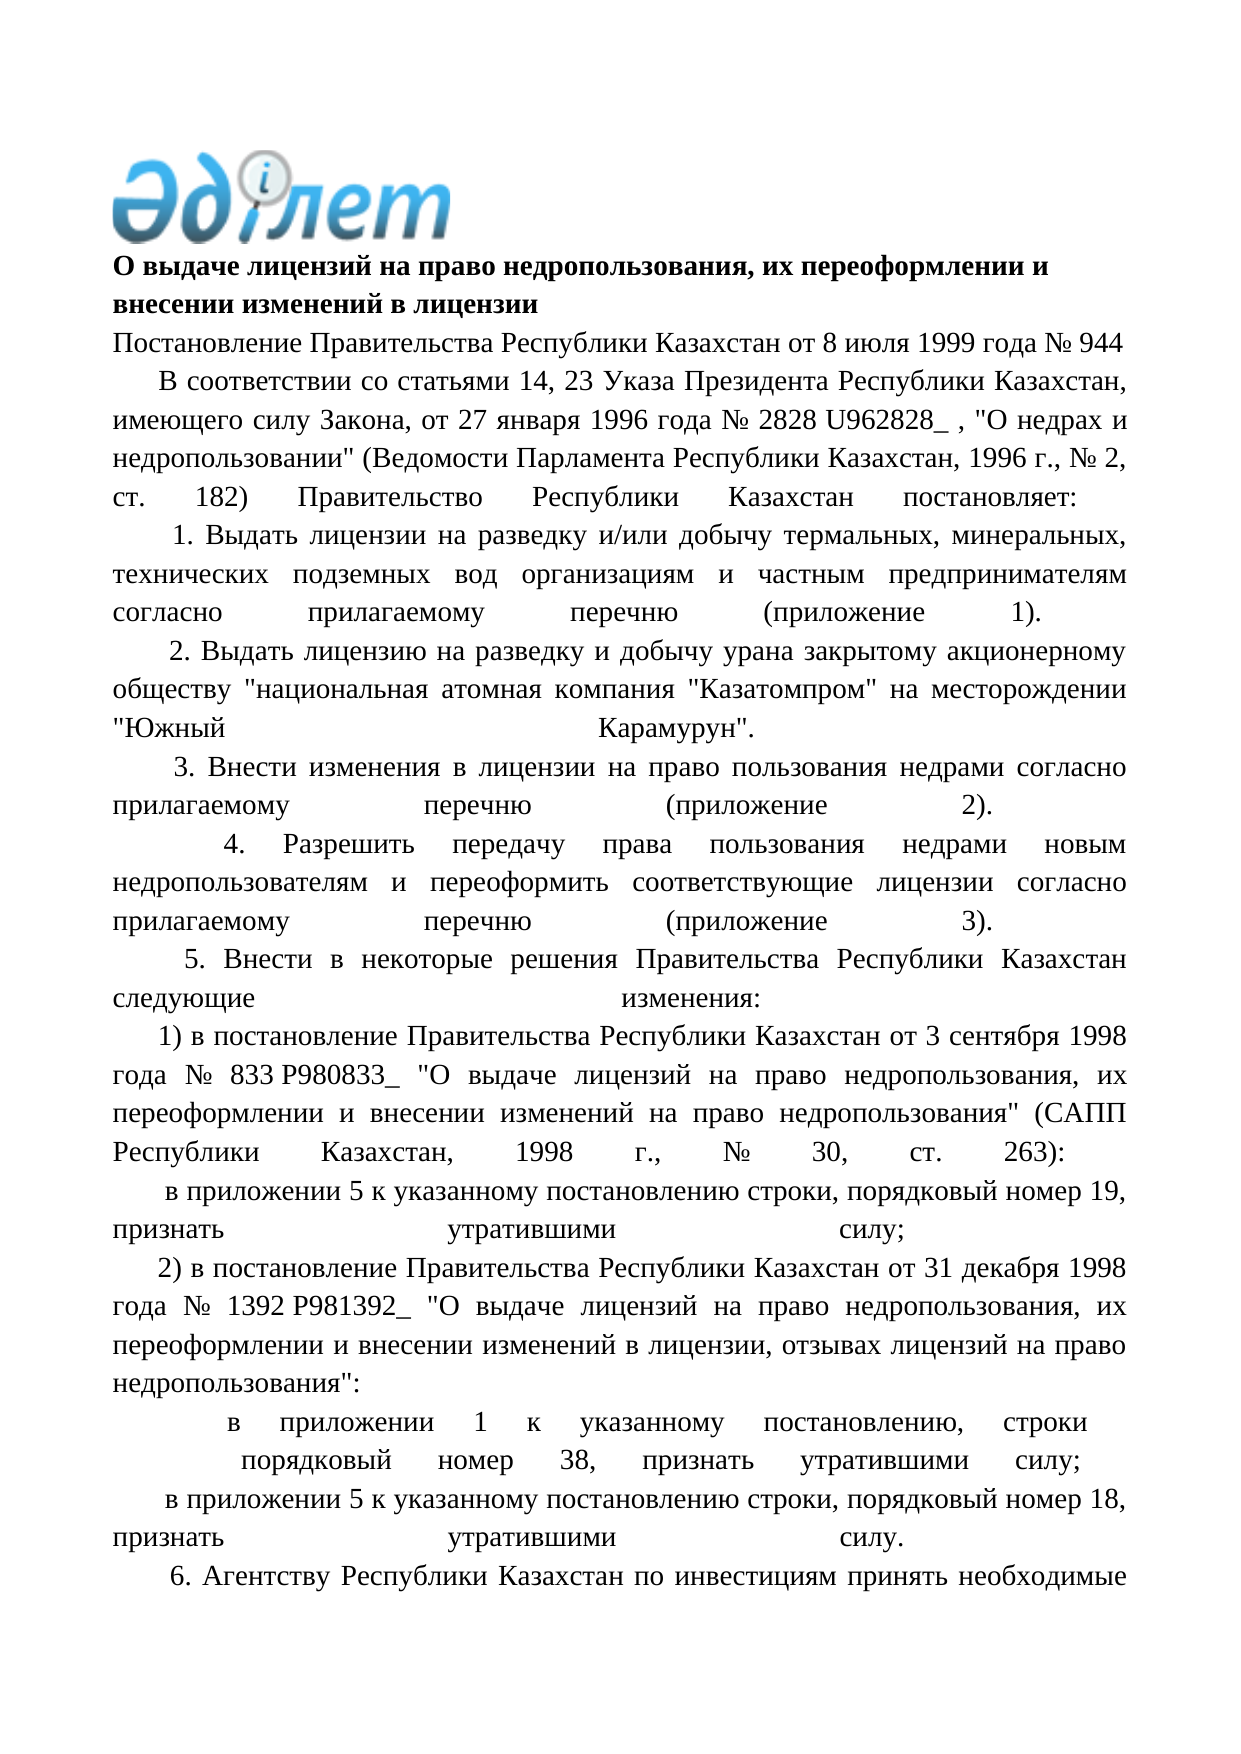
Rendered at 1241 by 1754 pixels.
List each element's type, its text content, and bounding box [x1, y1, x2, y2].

text О выдаче лицензий на право недропользования, их переоформлении и внесении изменений в лицензии [112, 248, 1128, 320]
text Постановление Правительства Республики Казахстан от 8 июля 1999 года № 944 [112, 325, 1128, 358]
picture [112, 150, 451, 244]
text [112, 363, 1128, 1592]
